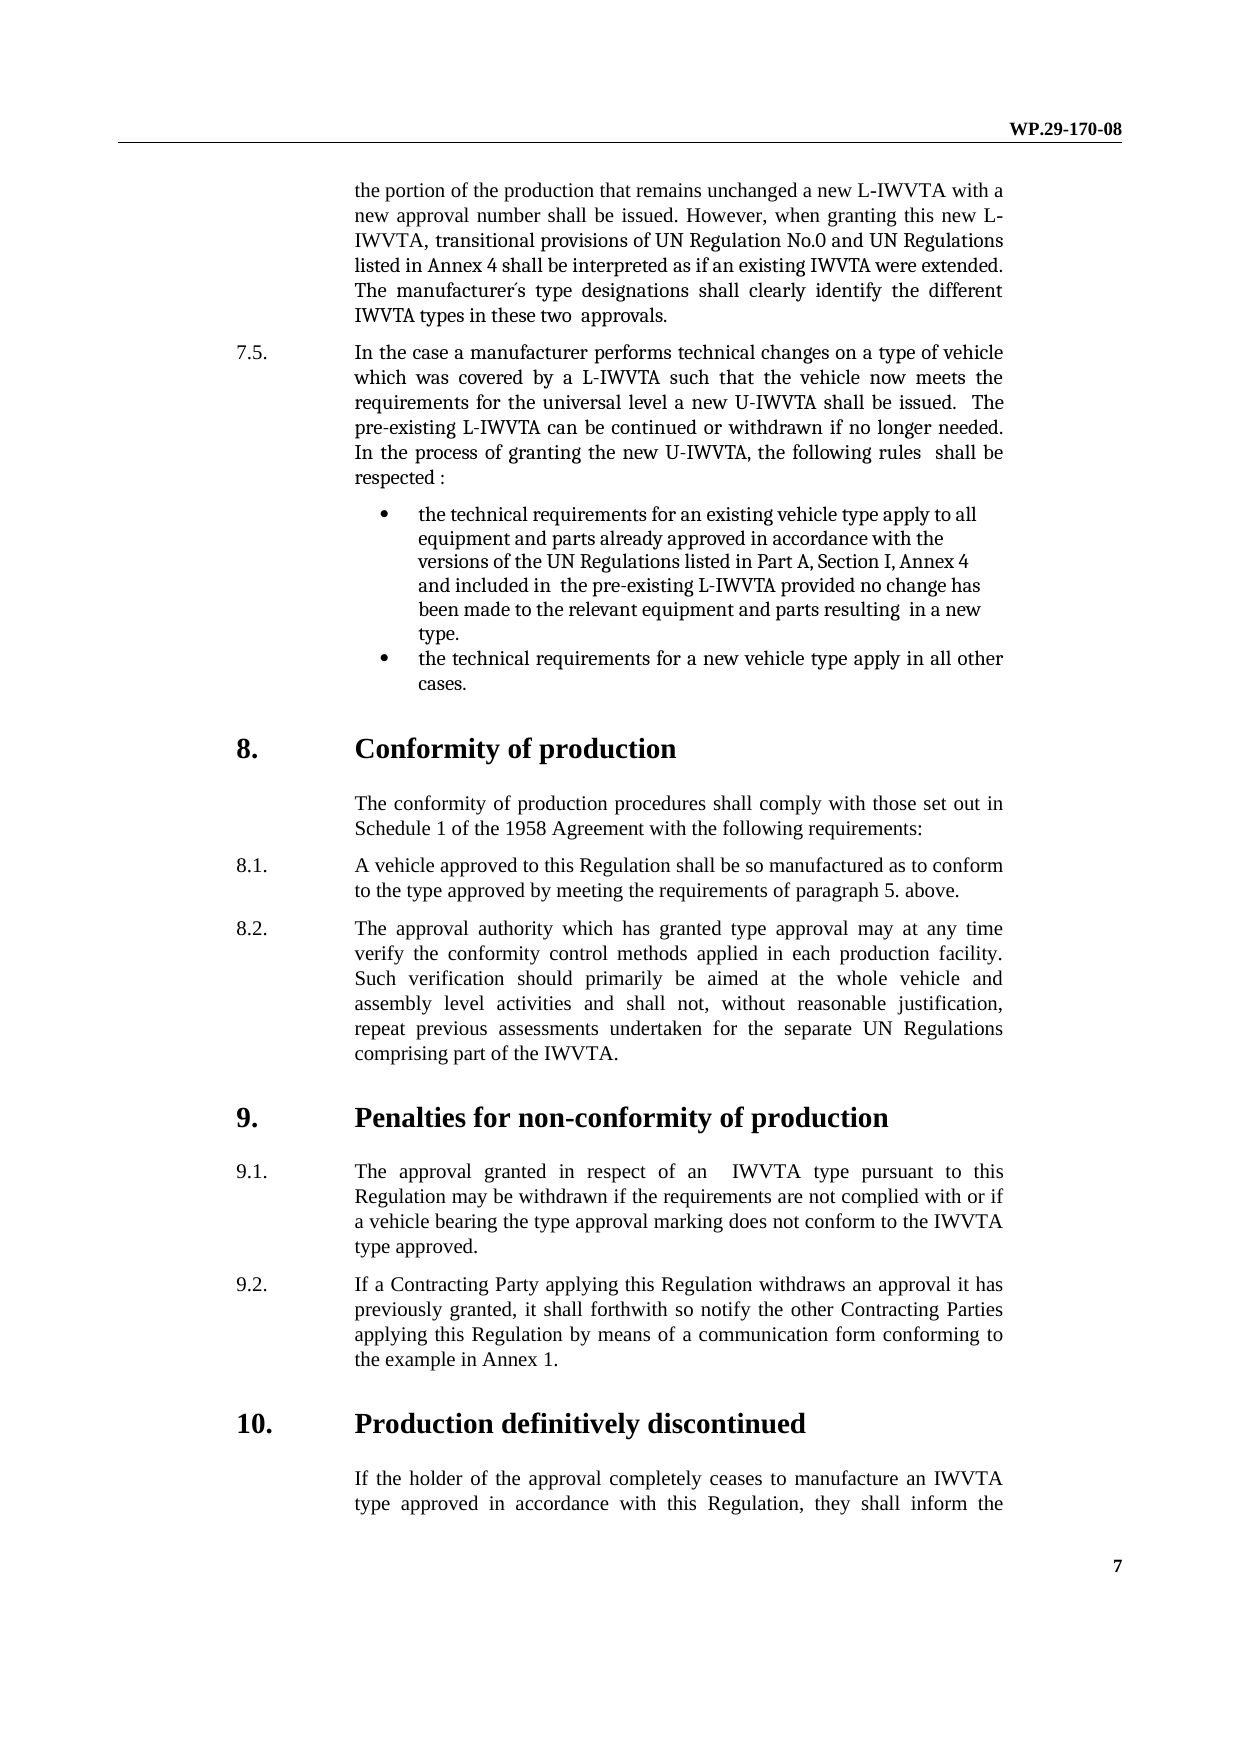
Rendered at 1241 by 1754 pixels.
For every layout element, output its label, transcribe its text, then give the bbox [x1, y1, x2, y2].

list the technical requirements for a new vehicle type apply in all other cases. [381, 646, 1004, 696]
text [236, 177, 1004, 327]
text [236, 1465, 1004, 1515]
text 10. Production definitively discontinued [118, 1408, 1004, 1440]
text 8. Conformity of production [118, 733, 1004, 765]
text 9.1. The approval granted in respect of an IWVTA type pursuant to this Regulation may be withdrawn if the requirements are not complied with or if a vehicle bearing the type approval marking does not conform to the IWVTA type approved. [236, 1158, 1004, 1258]
text The conformity of production procedures shall comply with those set out in Schedule 1 of the 1958 Agreement with the following requirements: [236, 790, 1004, 840]
list the technical requirements for an existing vehicle type apply to all equipment and parts already approved in accordance with the versions of the UN Regulations listed in Part A, Section I, Annex 4 and included in the pre-existing L-IWVTA provided no change has been made to the relevant equipment and parts resulting in a new type. [381, 502, 1004, 646]
text 8.1. A vehicle approved to this Regulation shall be so manufactured as to conform to the type approved by meeting the requirements of paragraph 5. above. [236, 852, 1004, 902]
text 9. Penalties for non-conformity of production [118, 1102, 1004, 1133]
text 9.2. If a Contracting Party applying this Regulation withdraws an approval it has previously granted, it shall forthwith so notify the other Contracting Parties applying this Regulation by means of a communication form conforming to the example in Annex 1. [236, 1271, 1004, 1371]
text 7.5. In the case a manufacturer performs technical changes on a type of vehicle which was covered by a L-IWVTA such that the vehicle now meets the requirements for the universal level a new U-IWVTA shall be issued. The pre-existing L-IWVTA can be continued or withdrawn if no longer needed. In the process of granting the new U-IWVTA, the following rules shall be respected : [236, 340, 1004, 490]
text 8.2. The approval authority which has granted type approval may at any time verify the conformity control methods applied in each production facility. Such verification should primarily be aimed at the whole vehicle and assembly level activities and shall not, without reasonable justification, repeat previous assessments undertaken for the separate UN Regulations comprising part of the IWVTA. [236, 915, 1004, 1065]
